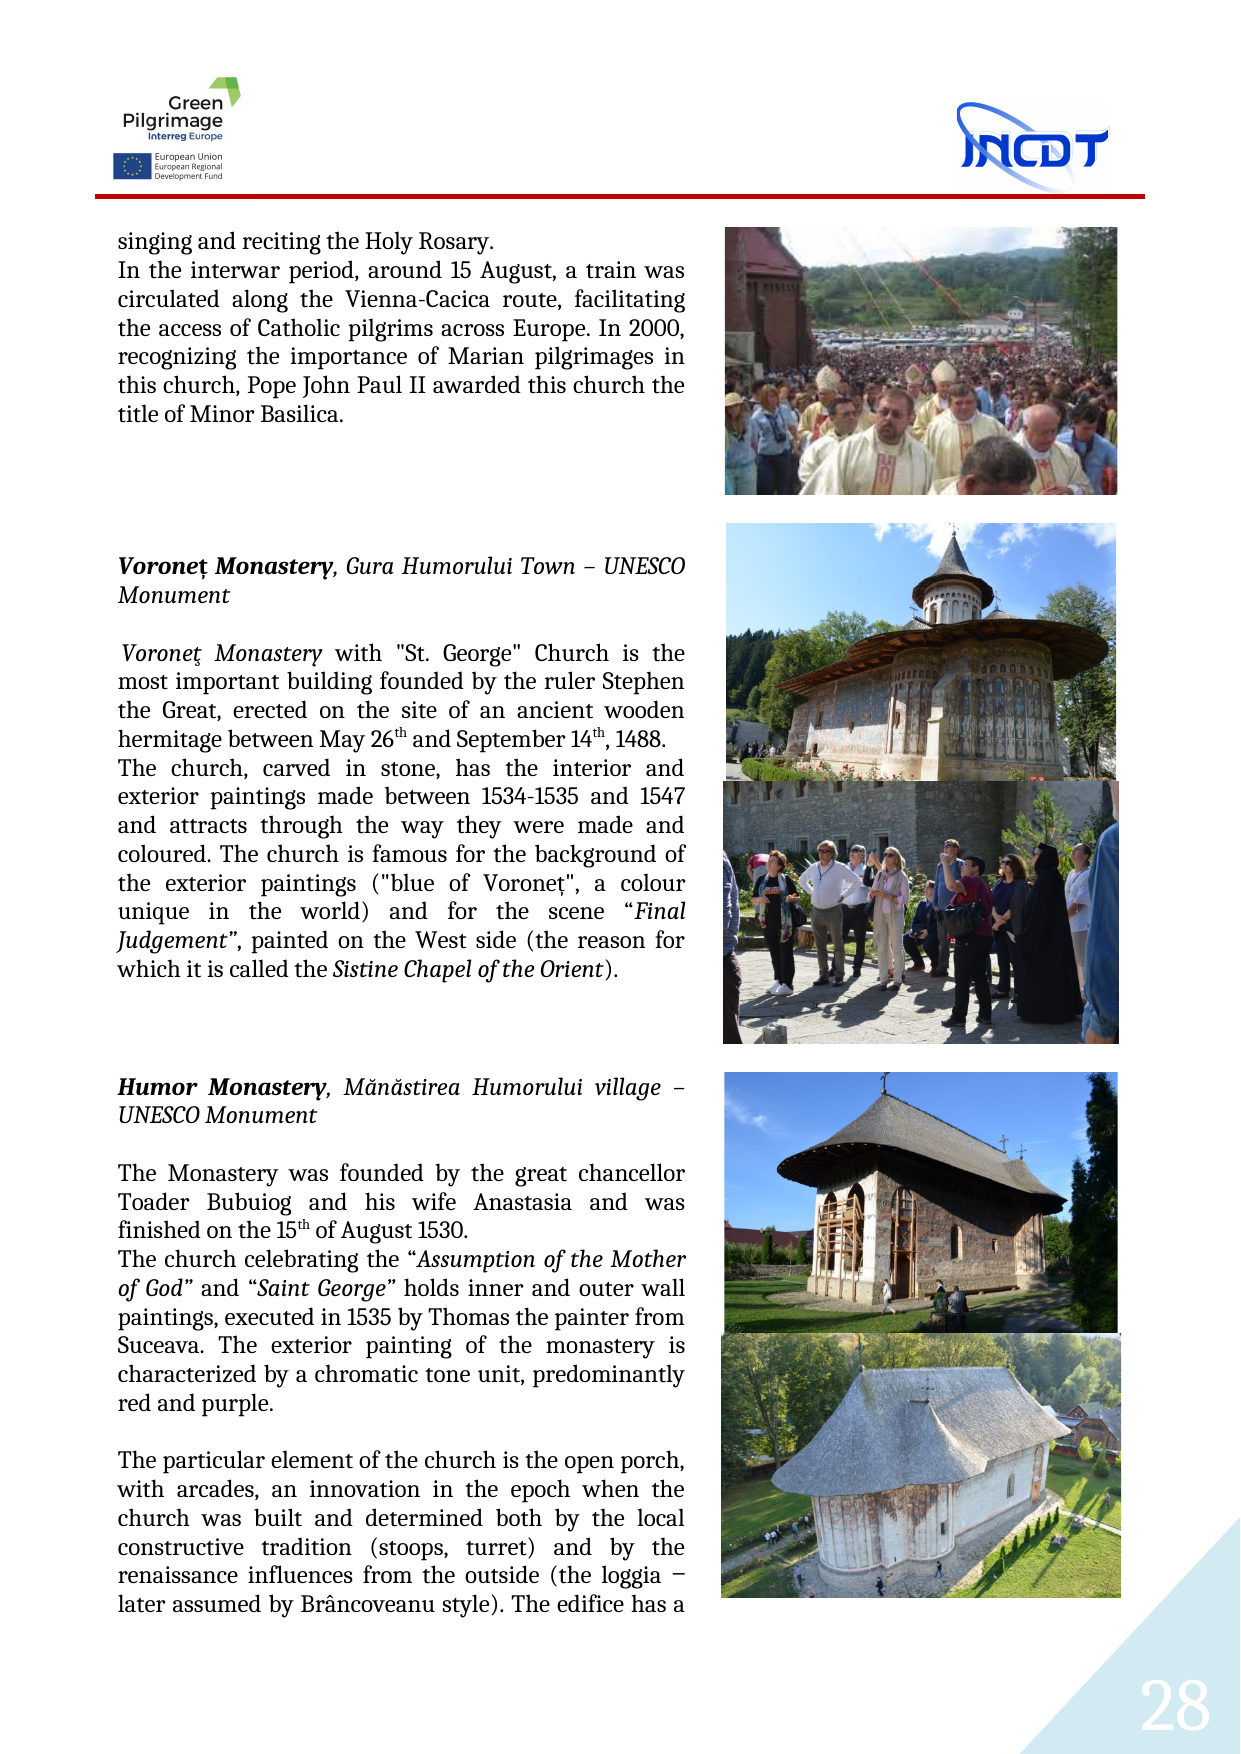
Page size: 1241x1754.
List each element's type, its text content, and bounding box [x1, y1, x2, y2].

picture [723, 523, 1119, 1044]
table_cell [697, 524, 1145, 1073]
table_cell [697, 227, 1145, 523]
picture [721, 1072, 1122, 1598]
picture [98, 67, 251, 194]
table_cell [697, 1073, 1145, 1619]
picture [956, 102, 1110, 194]
picture [724, 227, 1118, 495]
table_cell Voroneț Monastery, Gura Humorului Town – UNESCO Monument Voroneţ Monastery with "St. George" Church is the most important building founded by the ruler Stephen the Great, erected on the site of an ancient wooden hermitage between May 26th and September 14th, 1488. The church, carved in stone, has the interior and exterior paintings made between 1534-1535 and 1547 and attracts through the way they were made and coloured. The church is famous for the background of the exterior paintings ("blue of Voroneț", a colour unique in the world) and for the scene “Final Judgement”, painted on the West side (the reason for which it is called the Sistine Chapel of the Orient). [106, 524, 697, 1073]
